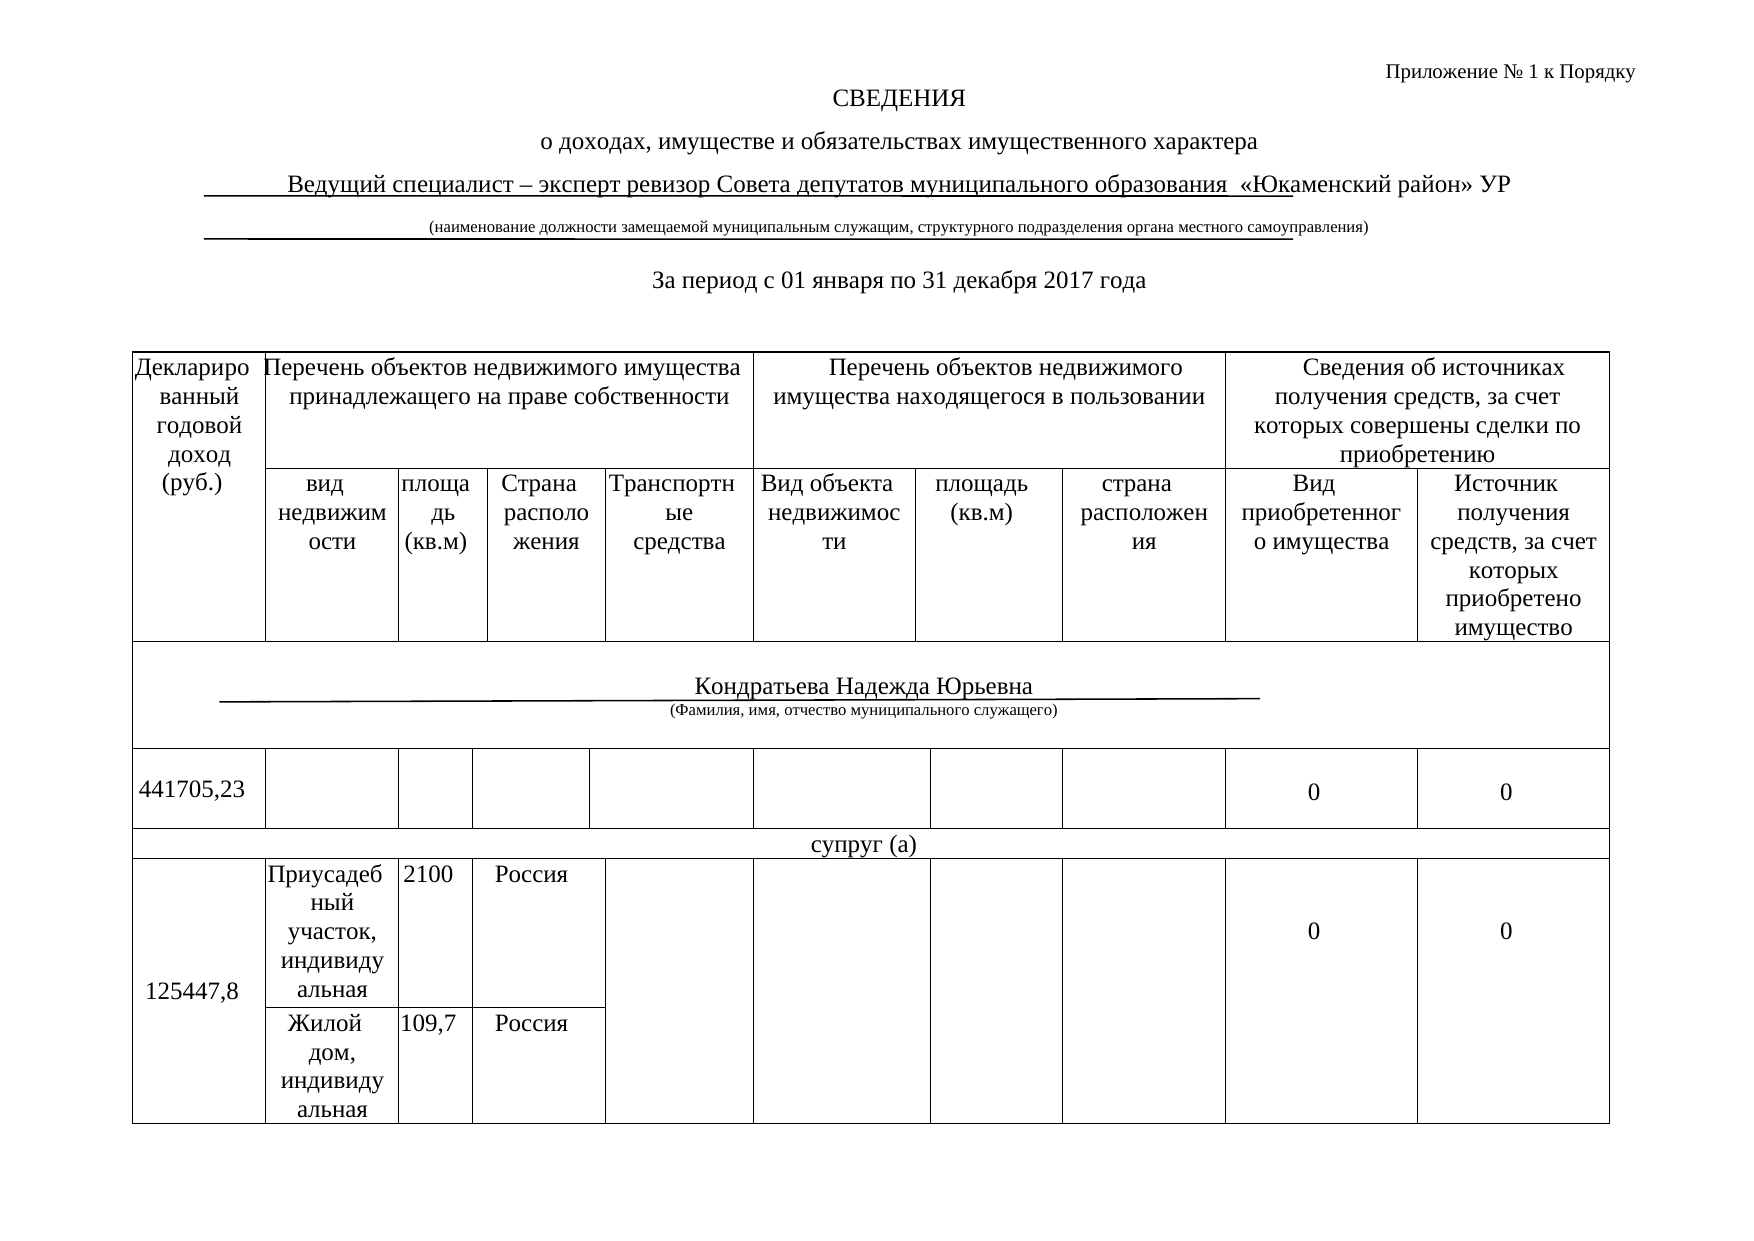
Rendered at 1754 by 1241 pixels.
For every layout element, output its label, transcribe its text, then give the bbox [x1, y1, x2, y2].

table_cell Страна расположения [488, 469, 605, 641]
table_cell страна расположения [1063, 469, 1225, 641]
table_header Перечень объектов недвижимого имущества находящегося в пользовании [754, 353, 1225, 467]
text Приложение № 1 к Порядку [177, 59, 1636, 83]
table_cell 0 [1226, 749, 1417, 828]
table_cell 2100 [399, 859, 472, 1007]
table_cell Россия [473, 859, 605, 1007]
table_cell 109,7 [399, 1008, 472, 1123]
table_cell Россия [473, 1008, 605, 1123]
table_cell 125447,8 [133, 859, 265, 1123]
text о доходах, имуществе и обязательствах имущественного характера [162, 126, 1636, 155]
table_cell вид недвижимости [266, 469, 398, 641]
table_cell Источник получения средств, за счет которых приобретено имущество [1418, 469, 1609, 641]
table_cell 0 [1418, 749, 1609, 828]
table_cell [754, 749, 930, 828]
table_header Сведения об источниках получения средств, за счет которых совершены сделки по приобретению [1226, 353, 1609, 467]
table_cell [1063, 749, 1225, 828]
table_cell [931, 859, 1062, 1123]
text За период с 01 января по 31 декабря 2017 года [162, 265, 1636, 294]
table_cell Приусадебный участок, индивидуальная [266, 859, 398, 1007]
table_cell [266, 749, 398, 828]
table_cell [399, 749, 472, 828]
table_cell [473, 749, 589, 828]
table_cell [590, 749, 753, 828]
table_cell Транспортные средства [606, 469, 753, 641]
text Ведущий специалист – эксперт ревизор Совета депутатов муниципального образования «Юкаменский район» УР [162, 169, 1636, 198]
table_cell Вид приобретенного имущества [1226, 469, 1417, 641]
text (наименование должности замещаемой муниципальным служащим, структурного подразделения органа местного самоуправления) [162, 217, 1636, 236]
table_cell супруг (а) [133, 829, 1609, 858]
table_cell [931, 749, 1062, 828]
table_cell 0 [1226, 859, 1417, 1123]
table_cell Кондратьева Надежда Юрьевна (Фамилия, имя, отчество муниципального служащего) [133, 642, 1609, 747]
table_header Декларированный годовой доход (руб.) [133, 353, 265, 641]
table_header Перечень объектов недвижимого имущества принадлежащего на праве собственности [266, 353, 753, 467]
table_cell 0 [1418, 859, 1609, 1123]
table_cell Вид объекта недвижимости [754, 469, 915, 641]
table_cell [1063, 859, 1225, 1123]
table_cell площадь (кв.м) [399, 469, 487, 641]
table_cell площадь (кв.м) [916, 469, 1062, 641]
table_cell Жилой дом, индивидуальная [266, 1008, 398, 1123]
table_cell [754, 859, 930, 1123]
text СВЕДЕНИЯ [162, 83, 1636, 112]
table_cell 441705,23 [133, 749, 265, 828]
table_cell [606, 859, 753, 1123]
